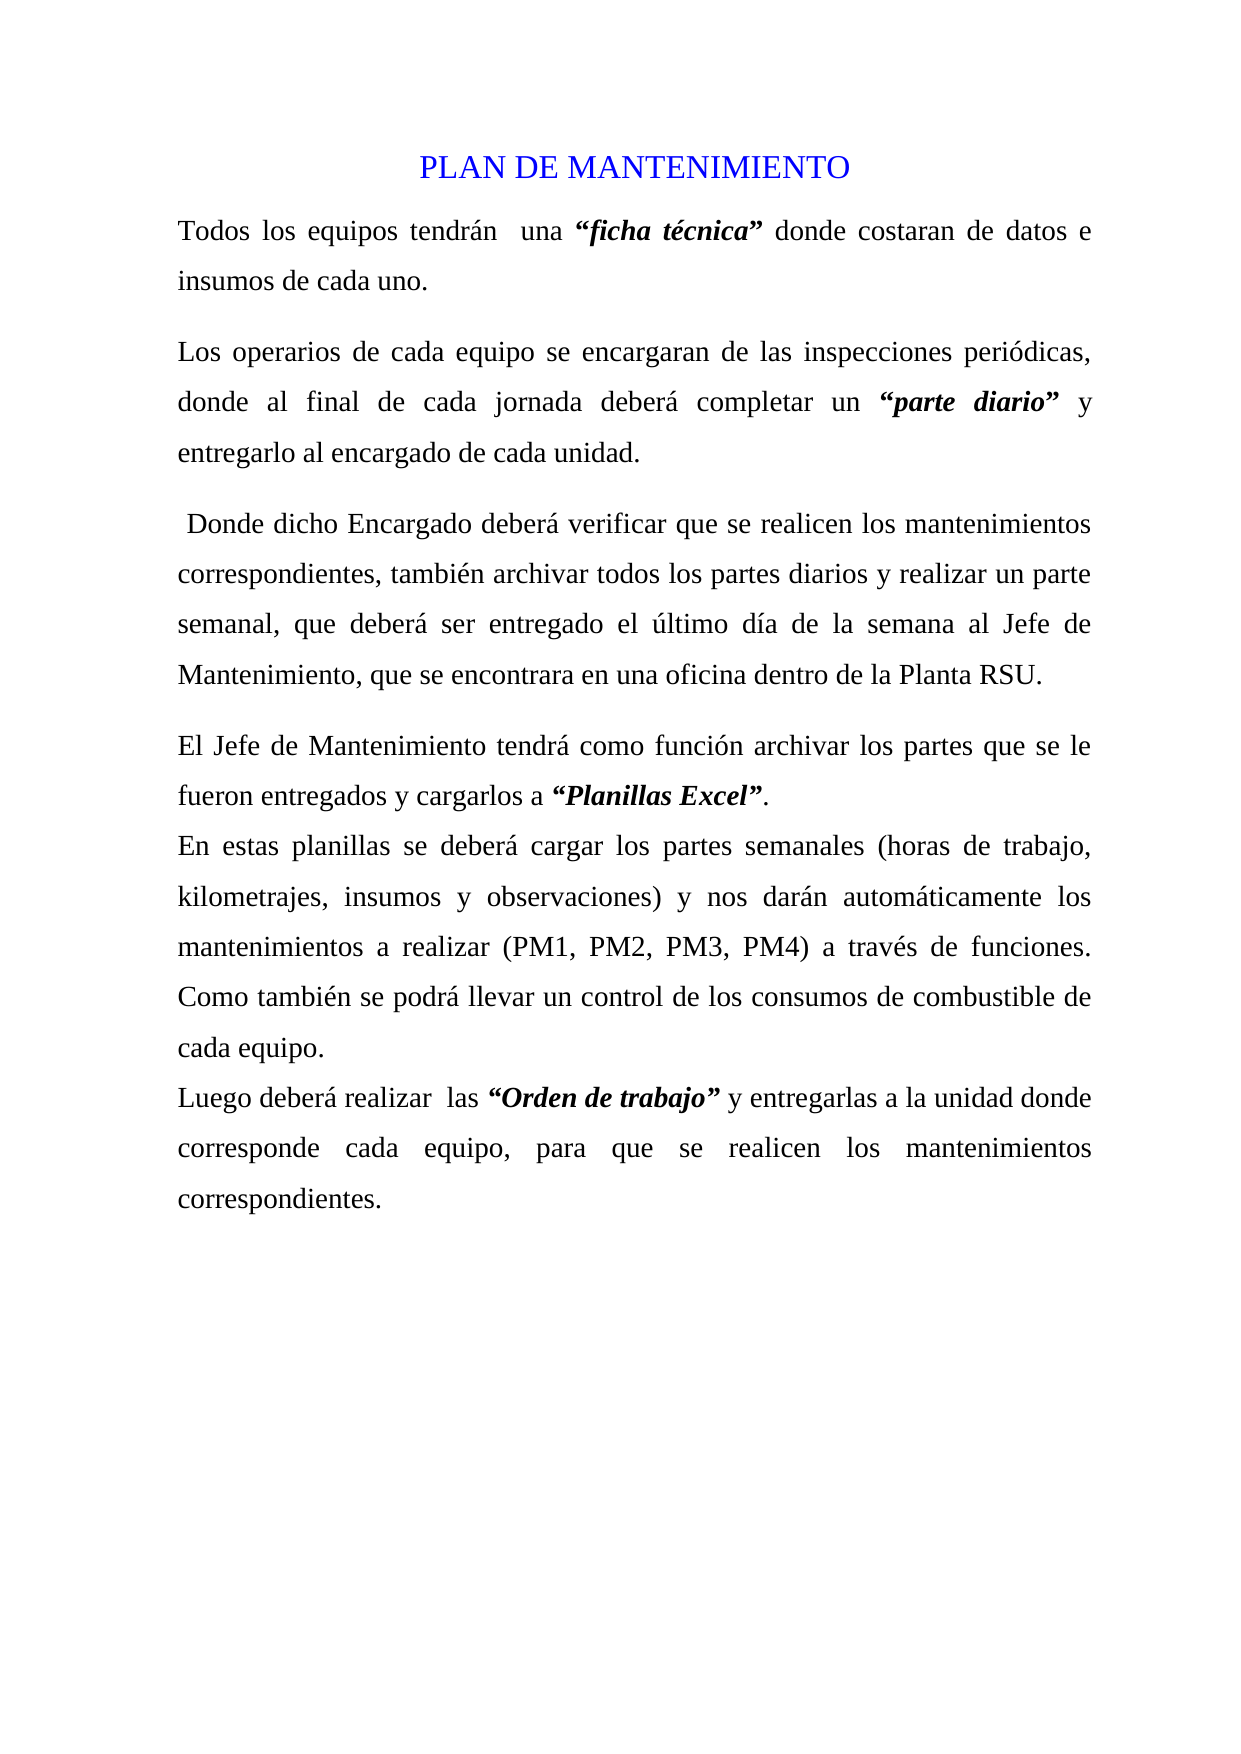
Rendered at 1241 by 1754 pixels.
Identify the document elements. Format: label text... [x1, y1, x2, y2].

text Los operarios de cada equipo se encargaran de las inspecciones periódicas, donde al final de cada jornada deberá completar un “parte diario” y entregarlo al encargado de cada unidad. [177, 334, 1092, 468]
text Luego deberá realizar las “Orden de trabajo” y entregarlas a la unidad donde corresponde cada equipo, para que se realicen los mantenimientos correspondientes. [177, 1080, 1092, 1214]
text PLAN DE MANTENIMIENTO [177, 148, 1092, 186]
text El Jefe de Mantenimiento tendrá como función archivar los partes que se le fueron entregados y cargarlos a “Planillas Excel”. [177, 728, 1092, 812]
text En estas planillas se deberá cargar los partes semanales (horas de trabajo, kilometrajes, insumos y observaciones) y nos darán automáticamente los mantenimientos a realizar (PM1, PM2, PM3, PM4) a través de funciones. Como también se podrá llevar un control de los consumos de combustible de cada equipo. [177, 828, 1092, 1063]
text Donde dicho Encargado deberá verificar que se realicen los mantenimientos correspondientes, también archivar todos los partes diarios y realizar un parte semanal, que deberá ser entregado el último día de la semana al Jefe de Mantenimiento, que se encontrara en una oficina dentro de la Planta RSU. [177, 506, 1092, 690]
text Todos los equipos tendrán una “ficha técnica” donde costaran de datos e insumos de cada uno. [177, 213, 1092, 296]
